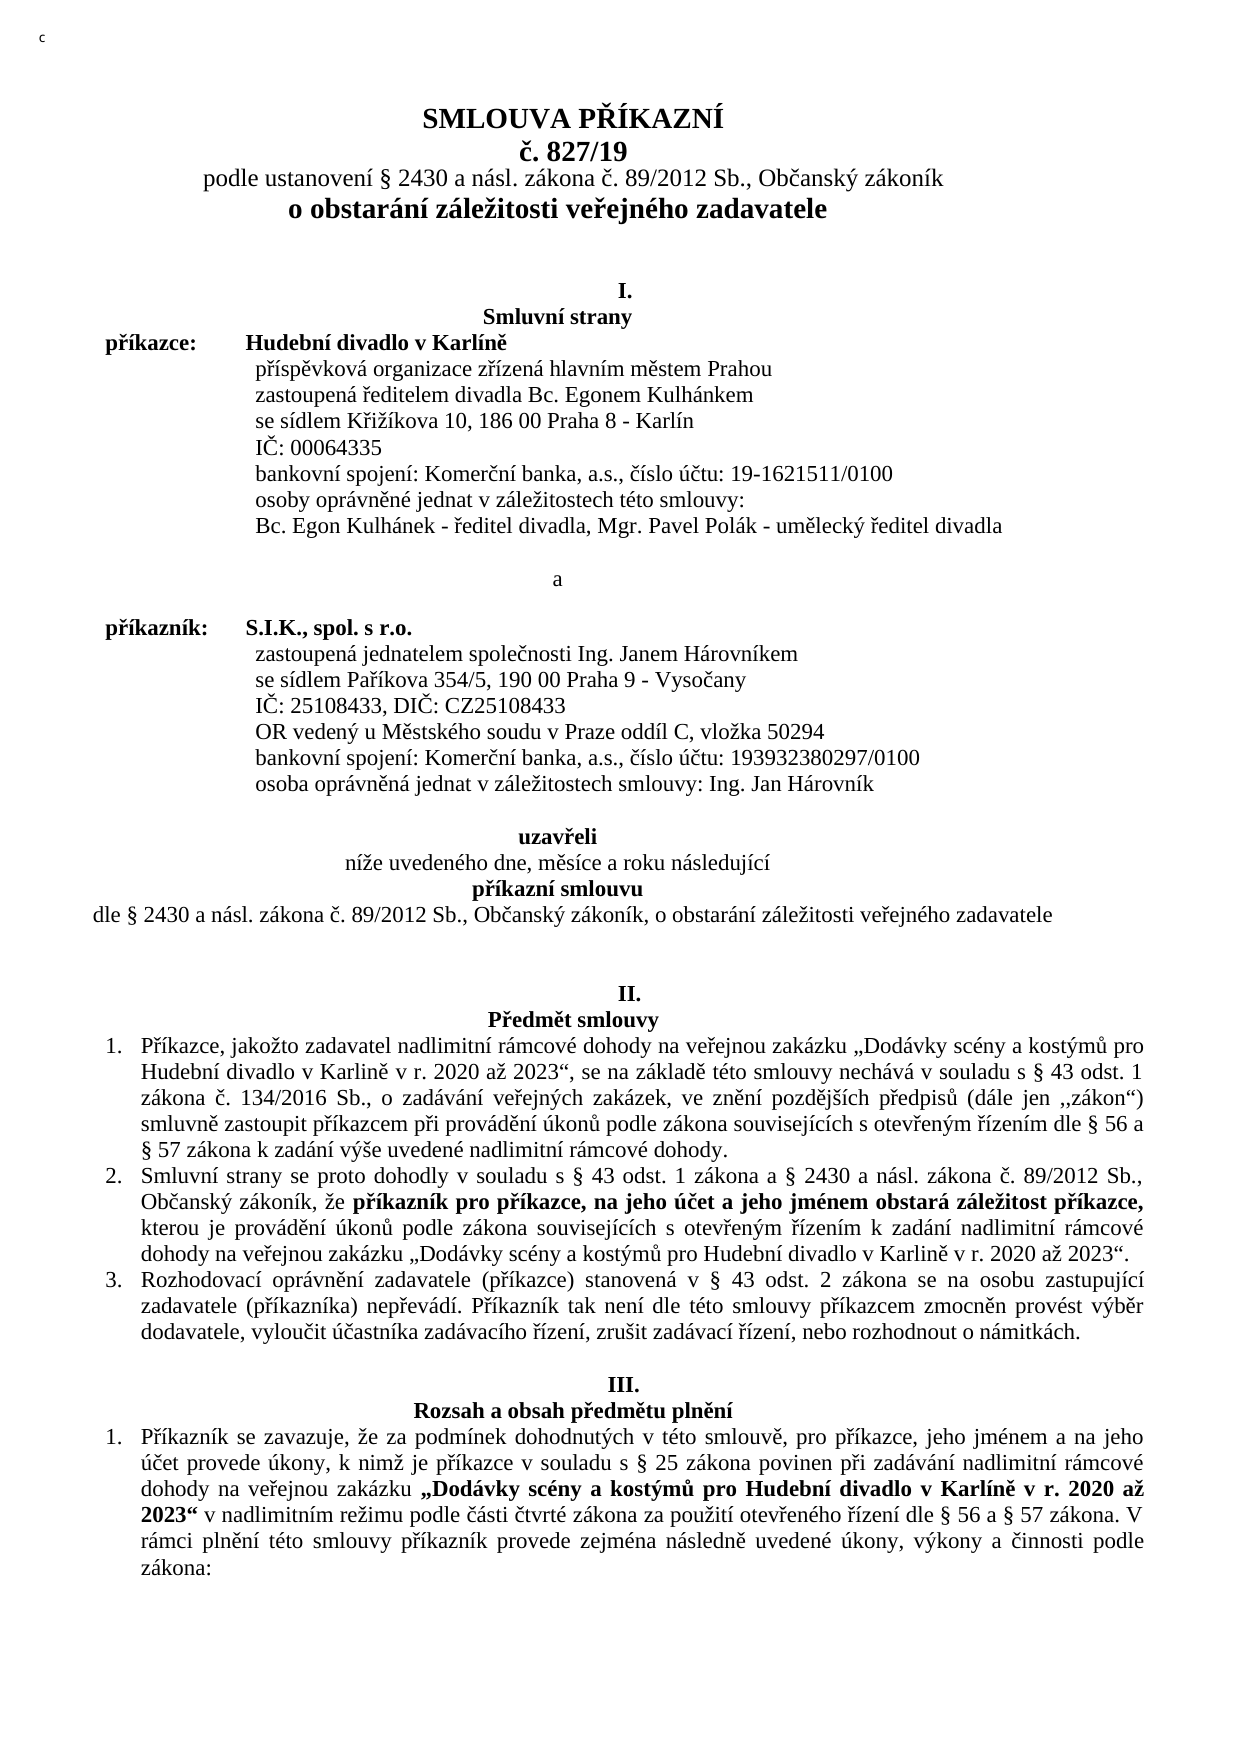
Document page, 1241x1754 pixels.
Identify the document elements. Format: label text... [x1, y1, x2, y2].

text příkazce: Hudební divadlo v Karlíně [105, 330, 1145, 356]
subtitle III. [607, 1372, 1145, 1398]
text OR vedený u Městského soudu v Praze oddíl C, vložka 50294 bankovní spojení: Komerční banka, a.s., číslo účtu: 193932380297/0100 osoba oprávněná jednat v záležitostech smlouvy: Ing. Jan Hárovník [255, 719, 1016, 797]
text níže uvedeného dne, měsíce a roku následující [38, 850, 1077, 876]
list Smluvní strany se proto dohodly v souladu s § 43 odst. 1 zákona a § 2430 a násl. zákona č. 89/2012 Sb., Občanský zákoník, že příkazník pro příkazce, na jeho účet a jeho jménem obstará záležitost příkazce, kterou je provádění úkonů podle zákona souvisejících s otevřeným řízením k zadání nadlimitní rámcové dohody na veřejnou zakázku „Dodávky scény a kostýmů pro Hudební divadlo v Karlině v r. 2020 až 2023“. [105, 1162, 1145, 1267]
text bankovní spojení: Komerční banka, a.s., číslo účtu: 19-1621511/0100 osoby oprávněné jednat v záležitostech této smlouvy: [255, 460, 1016, 512]
text příspěvková organizace zřízená hlavním městem Prahou zastoupená ředitelem divadla Bc. Egonem Kulhánkem se sídlem Křižíkova 10, 186 00 Praha 8 - Karlín IČ: 00064335 [255, 356, 1016, 460]
text a [38, 568, 1077, 591]
text dle § 2430 a násl. zákona č. 89/2012 Sb., Občanský zákoník, o obstarání záležitosti veřejného zadavatele [38, 902, 1108, 928]
list Příkazník se zavazuje, že za podmínek dohodnutých v této smlouvě, pro příkazce, jeho jménem a na jeho účet provede úkony, k nimž je příkazce v souladu s § 25 zákona povinen při zadávání nadlimitní rámcové dohody na veřejnou zakázku „Dodávky scény a kostýmů pro Hudební divadlo v Karlíně v r. 2020 až 2023“ v nadlimitním režimu podle části čtvrté zákona za použití otevřeného řízení dle § 56 a § 57 zákona. V rámci plnění této smlouvy příkazník provede zejména následně uvedené úkony, výkony a činnosti podle zákona: [105, 1424, 1145, 1580]
subtitle II. [618, 980, 1145, 1006]
subtitle Předmět smlouvy [38, 1006, 1108, 1032]
subtitle uzavřeli [38, 824, 1077, 850]
text Bc. Egon Kulhánek - ředitel divadla, Mgr. Pavel Polák - umělecký ředitel divadla [255, 512, 1145, 538]
subtitle Smluvní strany [38, 304, 1077, 330]
text podle ustanovení § 2430 a násl. zákona č. 89/2012 Sb., Občanský zákoník [38, 168, 1108, 191]
subtitle příkazní smlouvu [38, 876, 1077, 902]
subtitle I. [618, 278, 1145, 304]
list Rozhodovací oprávnění zadavatele (příkazce) stanovená v § 43 odst. 2 zákona se na osobu zastupující zadavatele (příkazníka) nepřevádí. Příkazník tak není dle této smlouvy příkazcem zmocněn provést výběr dodavatele, vyloučit účastníka zadávacího řízení, zrušit zadávací řízení, nebo rozhodnout o námitkách. [105, 1267, 1145, 1345]
subtitle Rozsah a obsah předmětu plnění [38, 1398, 1108, 1424]
subtitle příkazník: S.I.K., spol. s r.o. [105, 614, 1145, 641]
text zastoupená jednatelem společnosti Ing. Janem Hárovníkem se sídlem Paříkova 354/5, 190 00 Praha 9 - Vysočany IČ: 25108433, DIČ: CZ25108433 [255, 641, 1016, 719]
list Příkazce, jakožto zadavatel nadlimitní rámcové dohody na veřejnou zakázku „Dodávky scény a kostýmů pro Hudební divadlo v Karlině v r. 2020 až 2023“, se na základě této smlouvy nechává v souladu s § 43 odst. 1 zákona č. 134/2016 Sb., o zadávání veřejných zakázek, ve znění pozdějších předpisů (dále jen ,,zákon“) smluvně zastoupit příkazcem při provádění úkonů podle zákona souvisejících s otevřeným řízením dle § 56 a § 57 zákona k zadání výše uvedené nadlimitní rámcové dohody. [105, 1032, 1145, 1162]
subtitle o obstarání záležitosti veřejného zadavatele [38, 196, 1077, 224]
subtitle SMLOUVA PŘÍKAZNÍ č. 827/19 [38, 101, 1108, 168]
